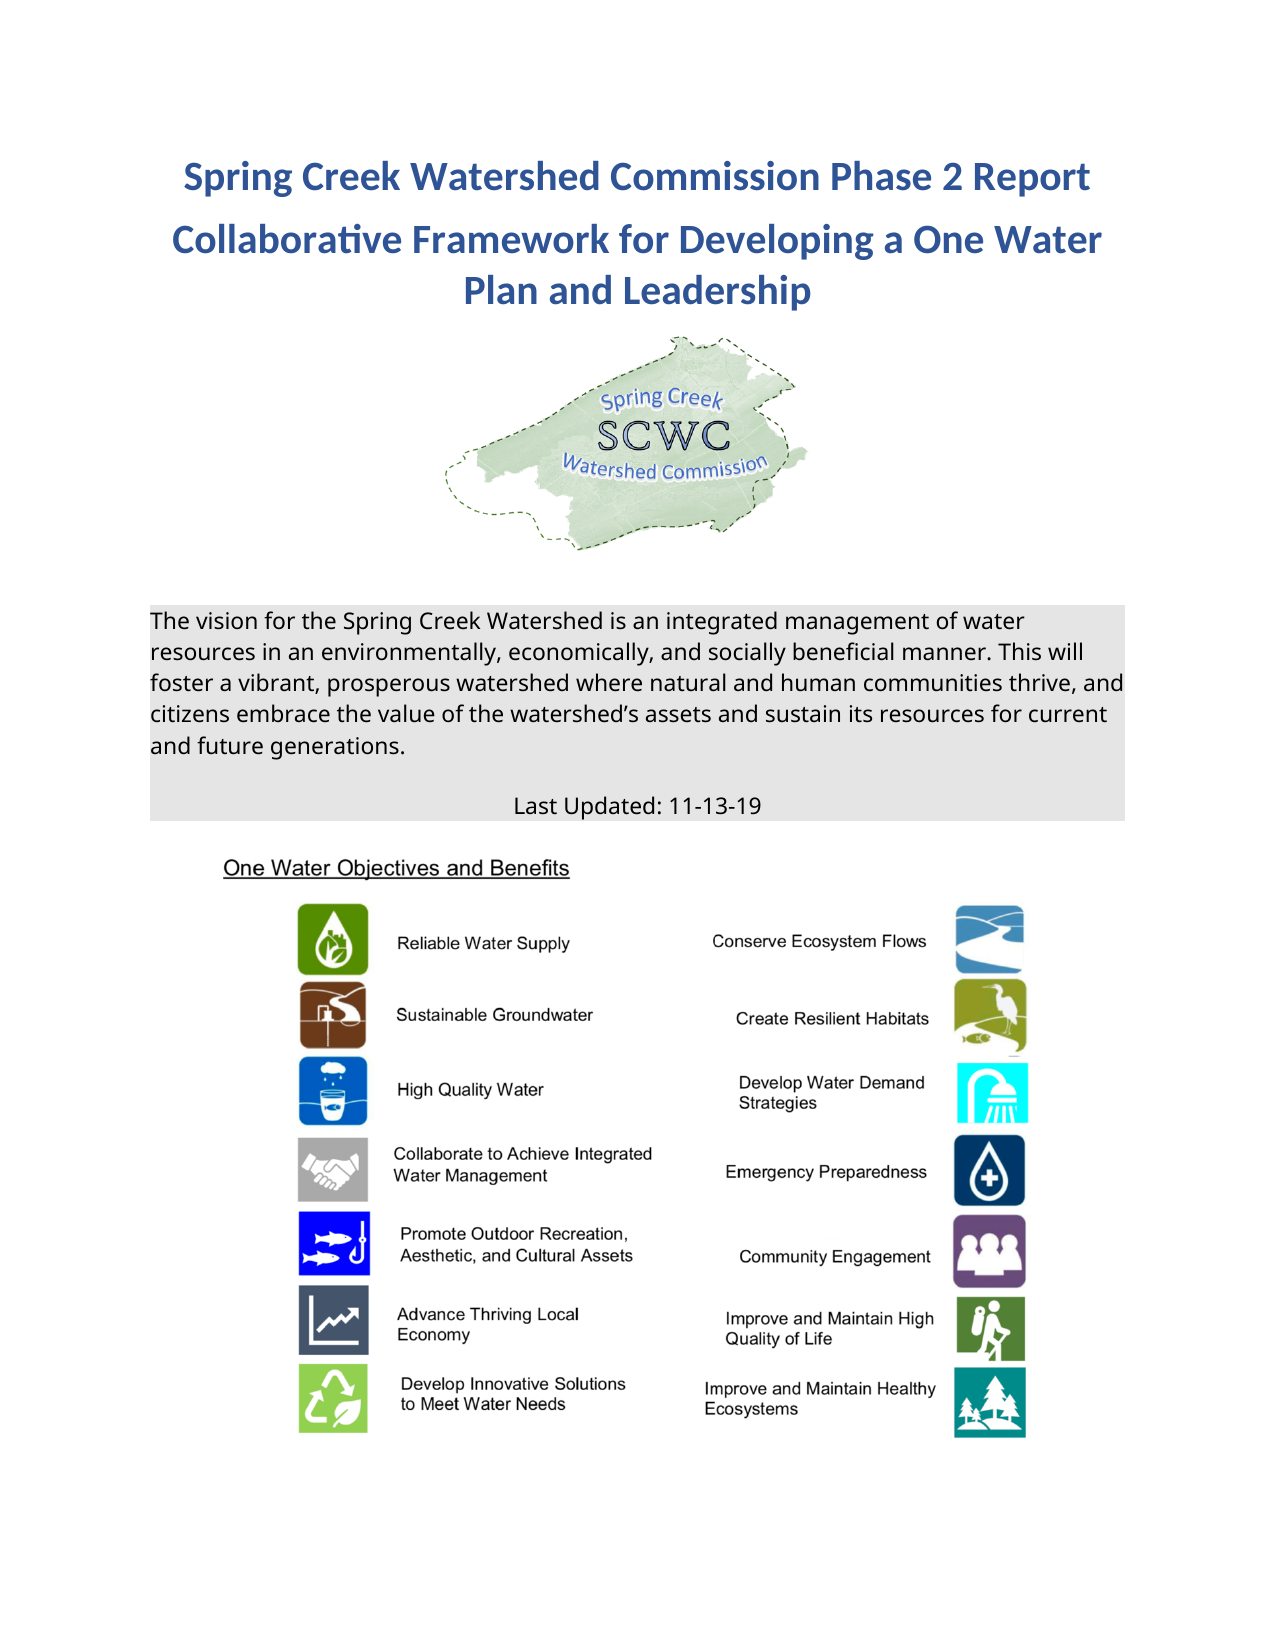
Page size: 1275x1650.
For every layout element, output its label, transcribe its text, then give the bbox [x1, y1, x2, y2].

text The vision for the Spring Creek Watershed is an integrated management of water resources in an environmentally, economically, and socially beneficial manner. This will foster a vibrant, prosperous watershed where natural and human communities thrive, and citizens embrace the value of the watershed’s assets and sustain its resources for current and future generations. [150, 605, 1125, 761]
text Last Updated: 11-13-19 [150, 790, 1125, 821]
picture [215, 850, 1060, 1441]
picture [437, 327, 838, 576]
text Spring Creek Watershed Commission Phase 2 Report [150, 150, 1125, 201]
text Collaborative Framework for Developing a One Water Plan and Leadership [150, 213, 1125, 315]
